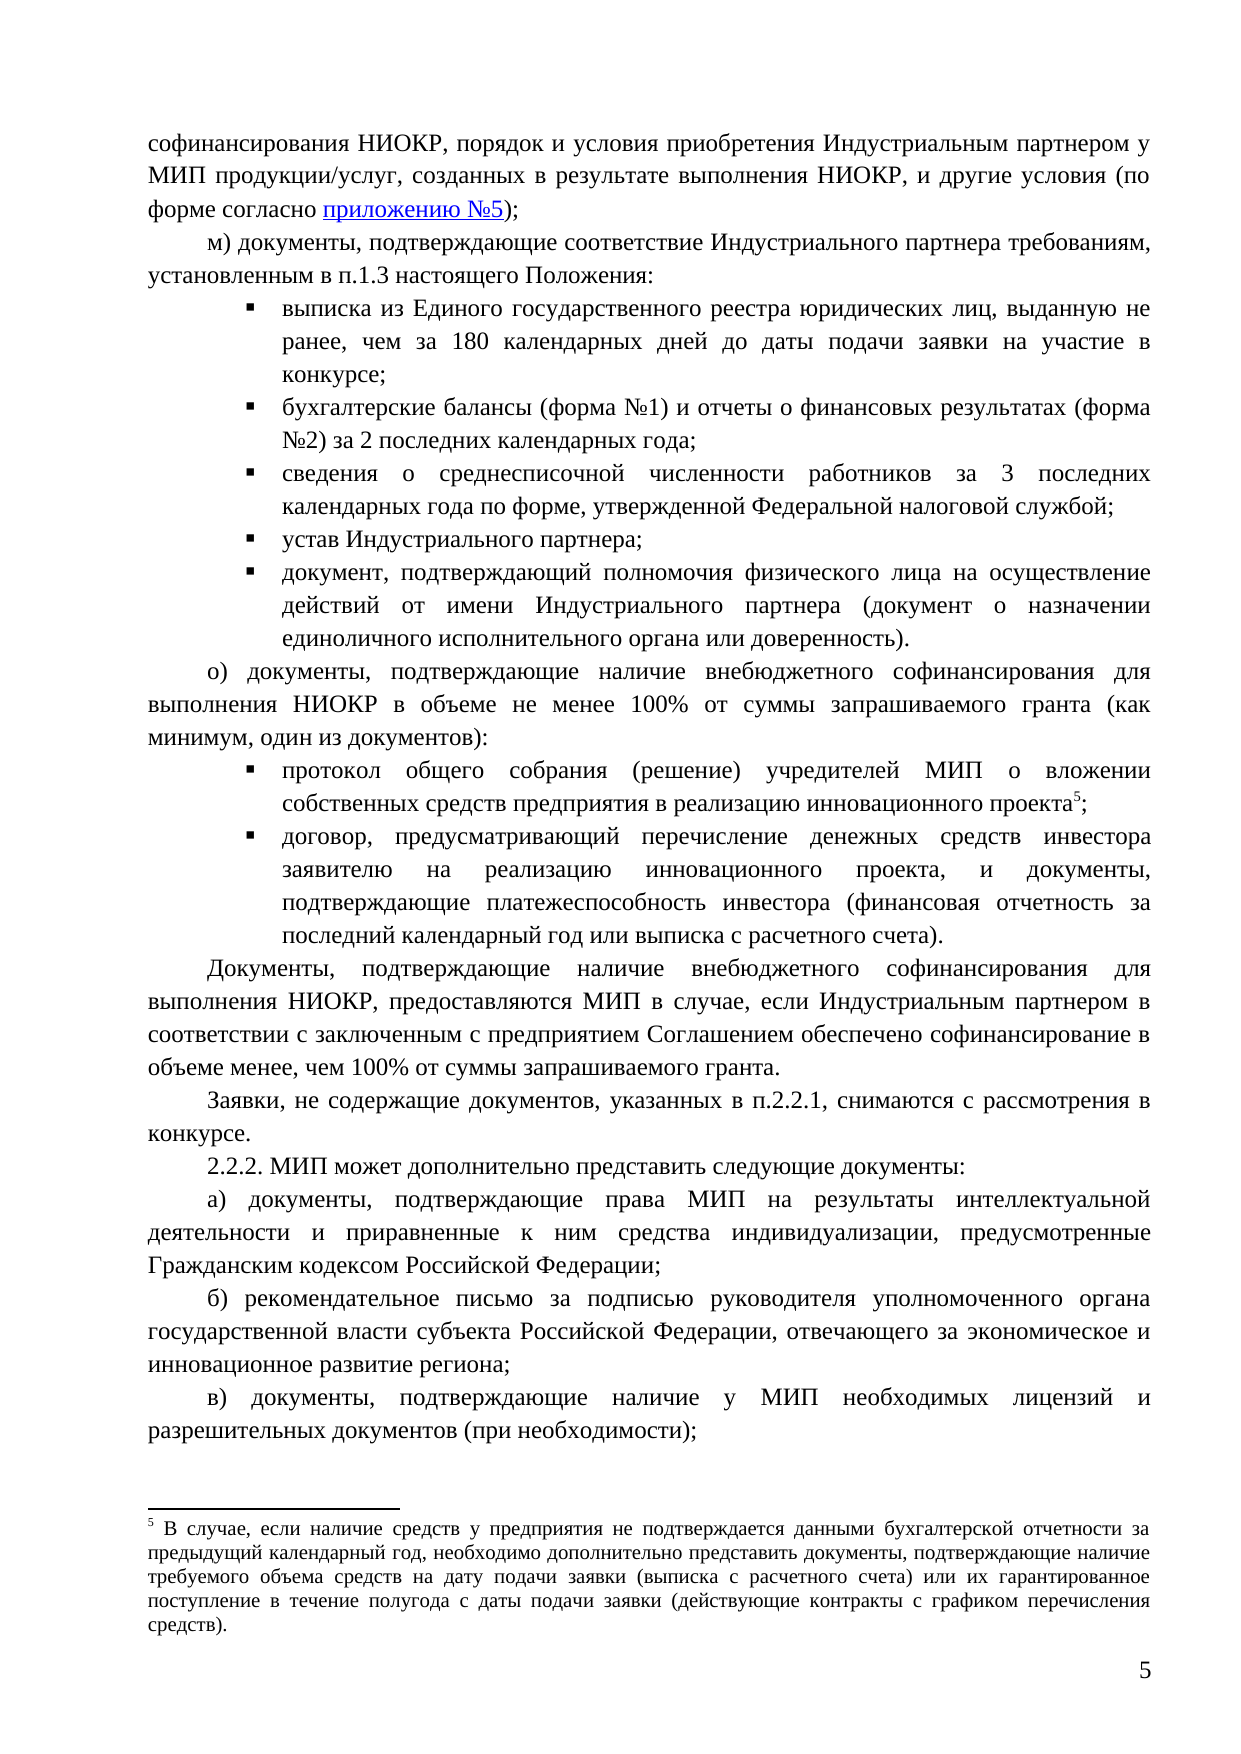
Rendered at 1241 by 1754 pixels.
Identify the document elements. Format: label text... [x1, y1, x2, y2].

text 2.2.2. МИП может дополнительно представить следующие документы: [148, 1151, 1152, 1180]
list устав Индустриального партнера; [244, 524, 1152, 553]
text о) документы, подтверждающие наличие внебюджетного софинансирования для выполнения НИОКР в объеме не менее 100% от суммы запрашиваемого гранта (как минимум, один из документов): [148, 656, 1152, 751]
text в) документы, подтверждающие наличие у МИП необходимых лицензий и разрешительных документов (при необходимости); [148, 1382, 1152, 1444]
text Документы, подтверждающие наличие внебюджетного софинансирования для выполнения НИОКР, предоставляются МИП в случае, если Индустриальным партнером в соответствии с заключенным с предприятием Соглашением обеспечено софинансирование в объеме менее, чем 100% от суммы запрашиваемого гранта. [148, 953, 1152, 1081]
list протокол общего собрания (решение) учредителей МИП о вложении собственных средств предприятия в реализацию инновационного проекта; [244, 755, 1152, 817]
list выписка из Единого государственного реестра юридических лиц, выданную не ранее, чем за 180 календарных дней до даты подачи заявки на участие в конкурсе; [244, 293, 1152, 387]
list сведения о среднесписочной численности работников за 3 последних календарных года по форме, утвержденной Федеральной налоговой службой; [244, 458, 1152, 519]
text б) рекомендательное письмо за подписью руководителя уполномоченного органа государственной власти субъекта Российской Федерации, отвечающего за экономическое и инновационное развитие региона; [148, 1283, 1152, 1378]
text м) документы, подтверждающие соответствие Индустриального партнера требованиям, установленным в п.1.3 настоящего Положения: [148, 227, 1152, 288]
list документ, подтверждающий полномочия физического лица на осуществление действий от имени Индустриального партнера (документ о назначении единоличного исполнительного органа или доверенность). [244, 557, 1152, 652]
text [148, 128, 1152, 222]
text а) документы, подтверждающие права МИП на результаты интеллектуальной деятельности и приравненные к ним средства индивидуализации, предусмотренные Гражданским кодексом Российской Федерации; [148, 1184, 1152, 1279]
list бухгалтерские балансы (форма №1) и отчеты о финансовых результатах (форма №2) за 2 последних календарных года; [244, 392, 1152, 453]
text Заявки, не содержащие документов, указанных в п.2.2.1, снимаются с рассмотрения в конкурсе. [148, 1085, 1152, 1147]
list договор, предусматривающий перечисление денежных средств инвестора заявителю на реализацию инновационного проекта, и документы, подтверждающие платежеспособность инвестора (финансовая отчетность за последний календарный год или выписка с расчетного счета). [244, 821, 1152, 949]
